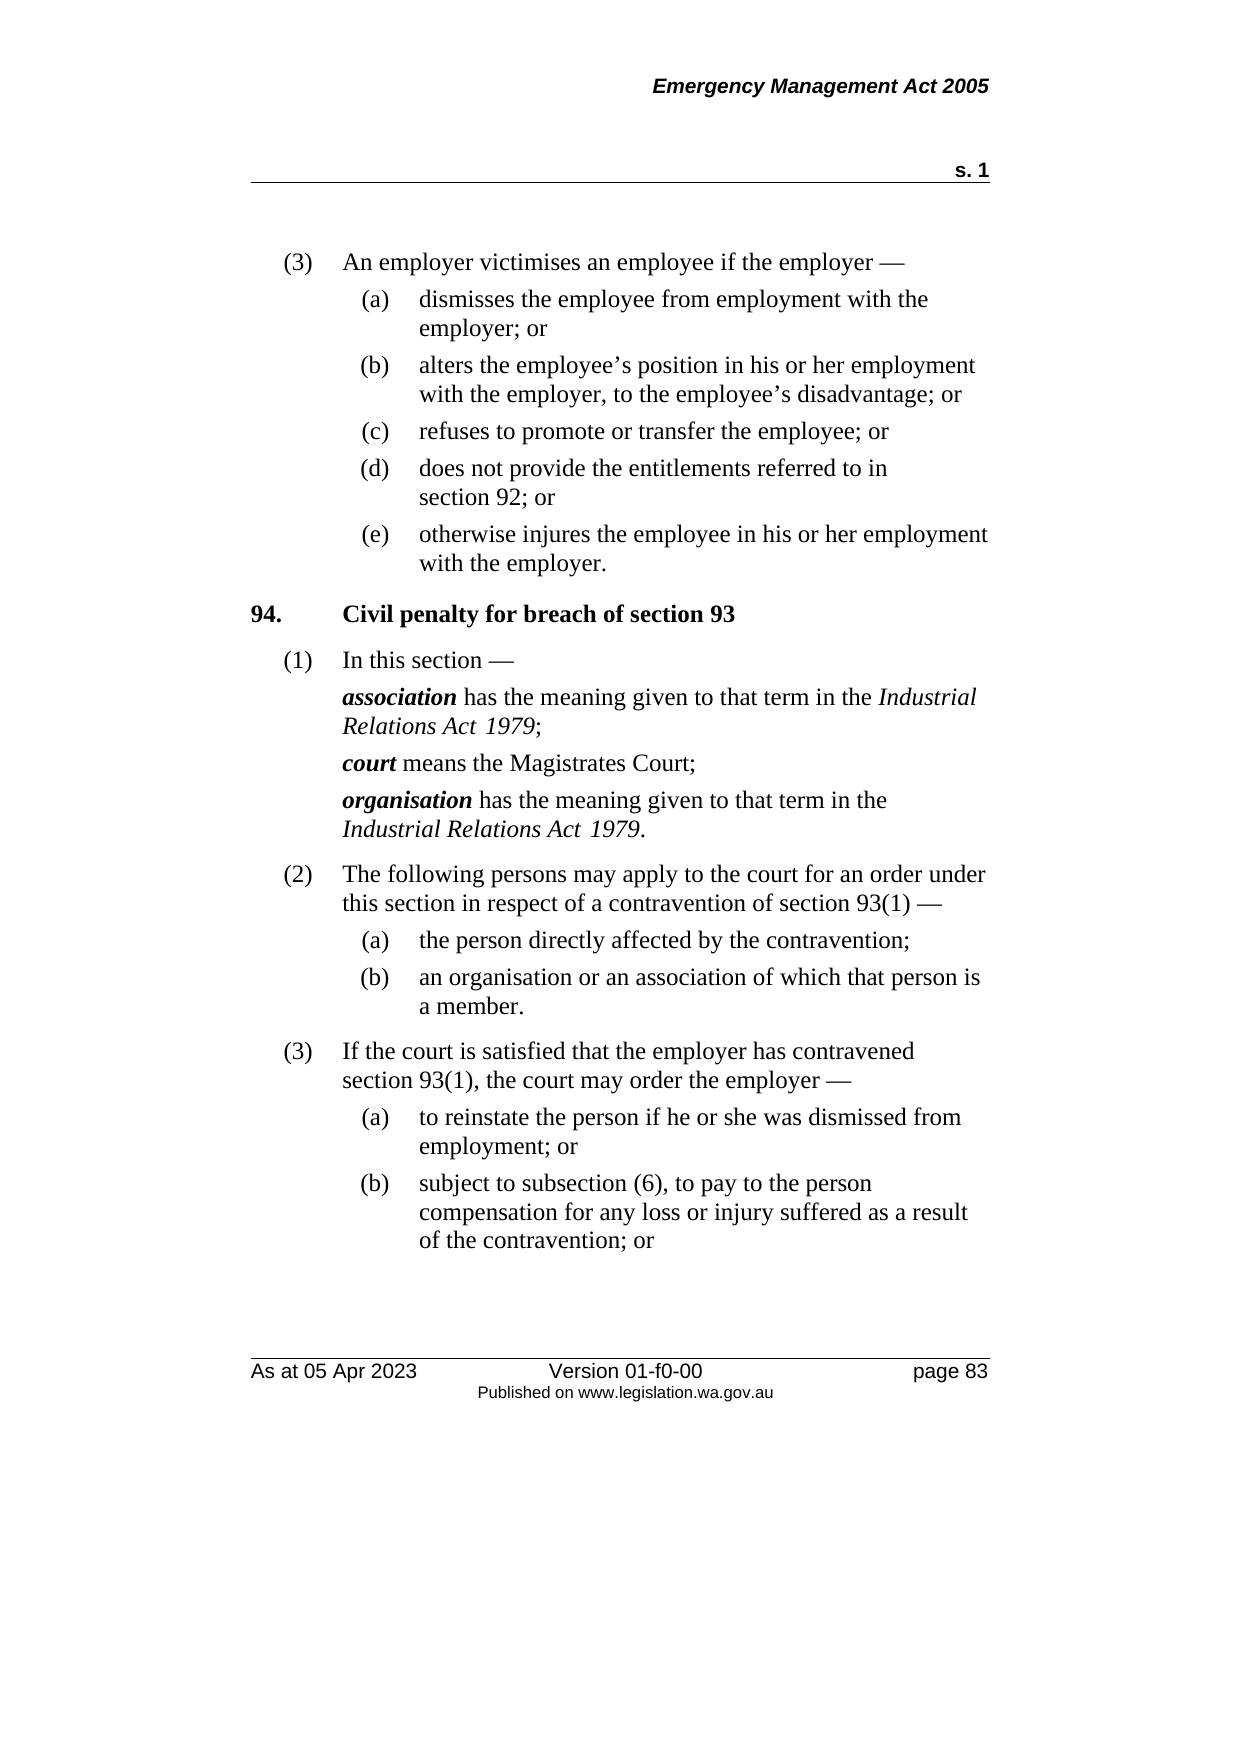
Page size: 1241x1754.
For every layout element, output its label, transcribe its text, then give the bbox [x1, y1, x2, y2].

text (1) In this section — [251, 645, 990, 674]
text (e) otherwise injures the employee in his or her employment with the employer. [251, 519, 990, 577]
text (2) The following persons may apply to the court for an order under this section in respect of a contravention of section 93(1) — [251, 859, 990, 917]
text organisation has the meaning given to that term in the Industrial Relations Act 1979. [251, 785, 990, 842]
subtitle 94. Civil penalty for breach of section 93 [251, 599, 990, 628]
text (c) refuses to promote or transfer the employee; or [251, 416, 990, 445]
text (a) dismisses the employee from employment with the employer; or [251, 284, 990, 342]
text (3) An employer victimises an employee if the employer — [251, 247, 990, 276]
text (a) the person directly affected by the contravention; [251, 925, 990, 954]
text (a) to reinstate the person if he or she was dismissed from employment; or [251, 1102, 990, 1159]
text (b) an organisation or an association of which that person is a member. [251, 962, 990, 1019]
text (b) alters the employee’s position in his or her employment with the employer, to the employee’s disadvantage; or [251, 350, 990, 408]
text association has the meaning given to that term in the Industrial Relations Act 1979; [251, 682, 990, 739]
text (b) subject to subsection (6), to pay to the person compensation for any loss or injury suffered as a result of the contravention; or [251, 1168, 990, 1254]
text (d) does not provide the entitlements referred to in section 92; or [251, 453, 990, 511]
text (3) If the court is satisfied that the employer has contravened section 93(1), the court may order the employer — [251, 1036, 990, 1094]
text court means the Magistrates Court; [251, 748, 990, 777]
